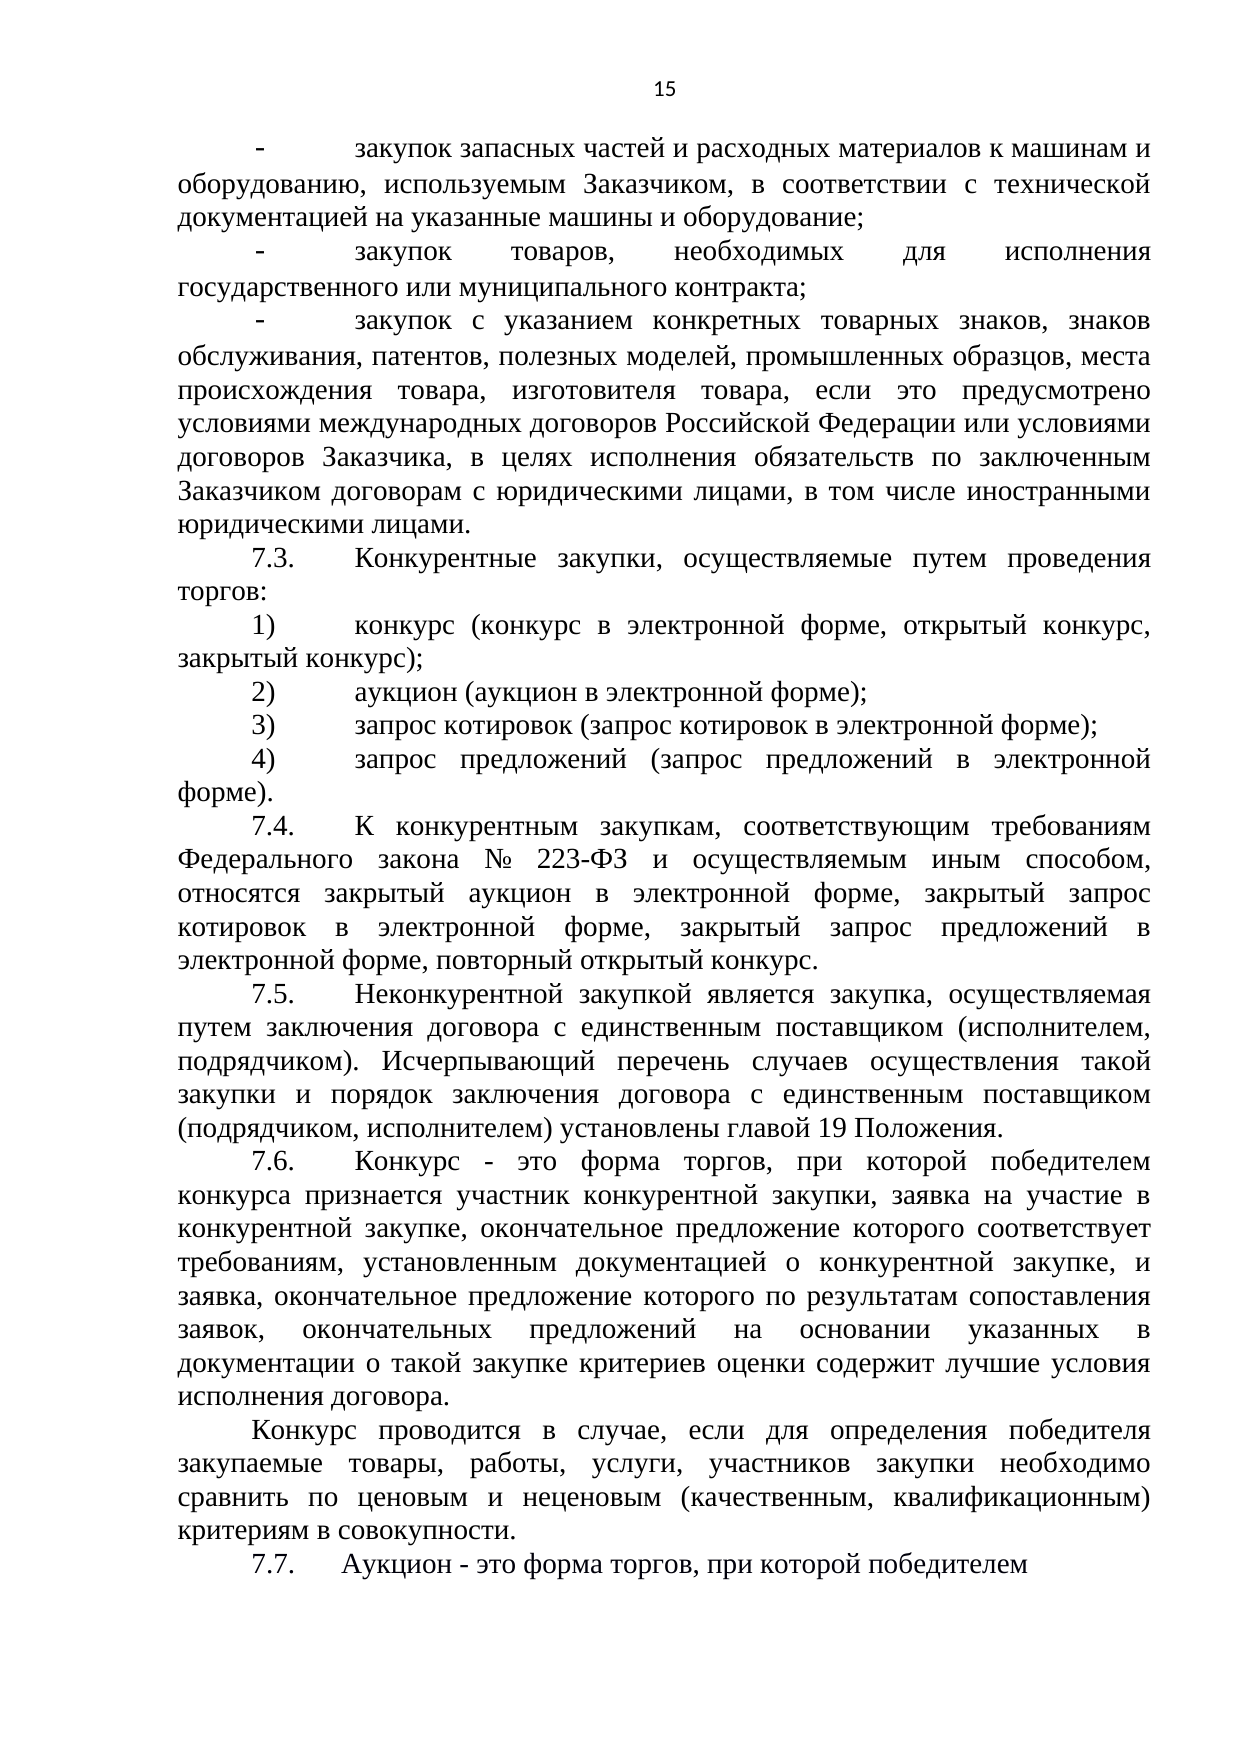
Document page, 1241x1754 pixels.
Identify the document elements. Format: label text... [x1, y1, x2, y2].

list аукцион (аукцион в электронной форме); [177, 674, 1152, 707]
text Конкурс проводится в случае, если для определения победителя закупаемые товары, работы, услуги, участников закупки необходимо сравнить по ценовым и неценовым (качественным, квалификационным) критериям в совокупности. [177, 1412, 1152, 1546]
list закупок с указанием конкретных товарных знаков, знаков обслуживания, патентов, полезных моделей, промышленных образцов, места происхождения товара, изготовителя товара, если это предусмотрено условиями международных договоров Российской Федерации или условиями договоров Заказчика, в целях исполнения обязательств по заключенным Заказчиком договорам с юридическими лицами, в том числе иностранными юридическими лицами. [177, 302, 1152, 540]
list закупок запасных частей и расходных материалов к машинам и оборудованию, используемым Заказчиком, в соответствии с технической документацией на указанные машины и оборудование; [177, 130, 1152, 233]
list запрос котировок (запрос котировок в электронной форме); [177, 707, 1152, 741]
list закупок товаров, необходимых для исполнения государственного или муниципального контракта; [177, 233, 1152, 302]
list Неконкурентной закупкой является закупка, осуществляемая путем заключения договора с единственным поставщиком (исполнителем, подрядчиком). Исчерпывающий перечень случаев осуществления такой закупки и порядок заключения договора с единственным поставщиком (подрядчиком, исполнителем) установлены главой 19 Положения. [177, 976, 1152, 1143]
list Конкурс - это форма торгов, при которой победителем конкурса признается участник конкурентной закупки, заявка на участие в конкурентной закупке, окончательное предложение которого соответствует требованиям, установленным документацией о конкурентной закупке, и заявка, окончательное предложение которого по результатам сопоставления заявок, окончательных предложений на основании указанных в документации о такой закупке критериев оценки содержит лучшие условия исполнения договора. [177, 1143, 1152, 1412]
list запрос предложений (запрос предложений в электронной форме). [177, 741, 1152, 808]
list Аукцион - это форма торгов, при которой победителем [251, 1546, 1152, 1579]
list конкурс (конкурс в электронной форме, открытый конкурс, закрытый конкурс); [177, 607, 1152, 674]
list К конкурентным закупкам, соответствующим требованиям Федерального закона № 223-ФЗ и осуществляемым иным способом, относятся закрытый аукцион в электронной форме, закрытый запрос котировок в электронной форме, закрытый запрос предложений в электронной форме, повторный открытый конкурс. [177, 808, 1152, 976]
list Конкурентные закупки, осуществляемые путем проведения торгов: [177, 540, 1152, 607]
